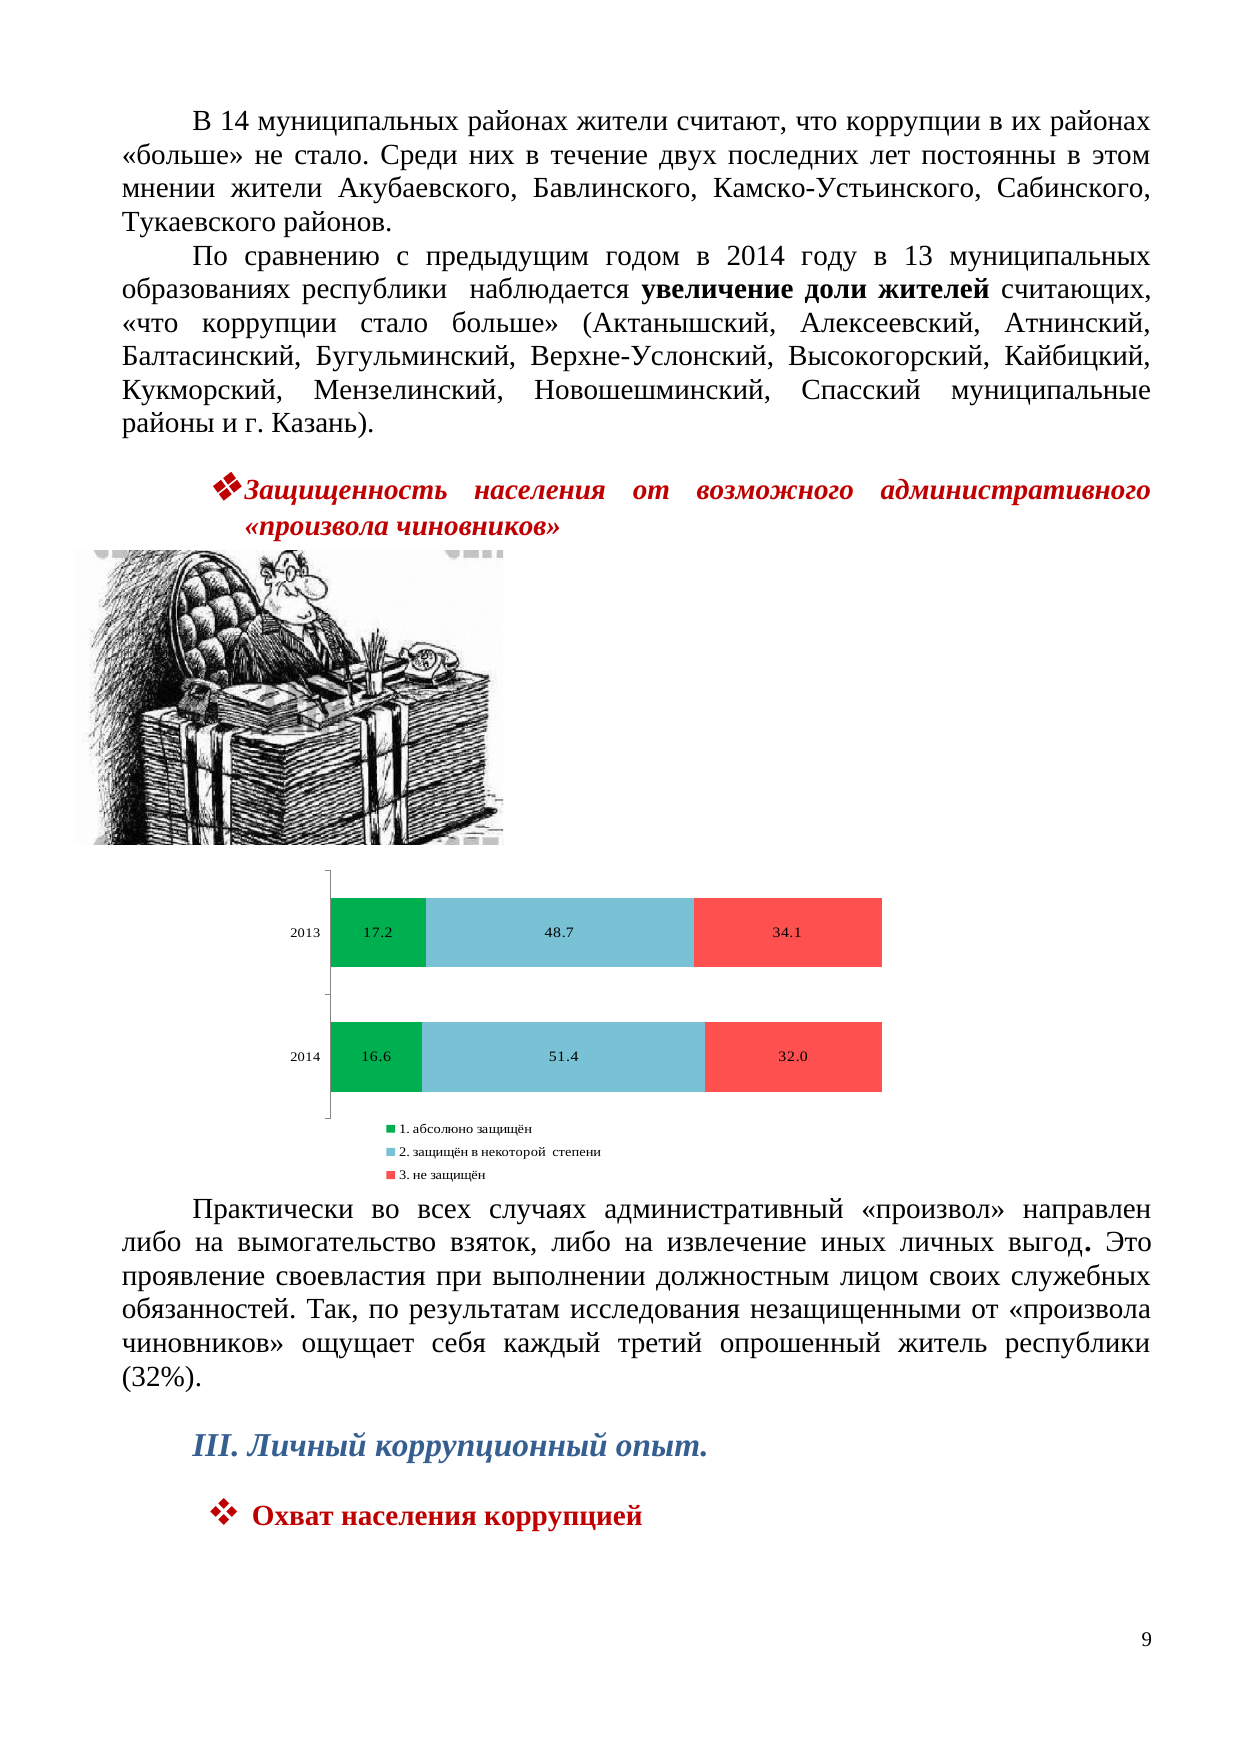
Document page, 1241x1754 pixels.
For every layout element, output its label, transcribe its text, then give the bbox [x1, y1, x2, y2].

list Защищенность населения от возможного административного «произвола чиновников» [207, 472, 1152, 541]
list III. Личный коррупционный опыт. [192, 1426, 1152, 1464]
picture [73, 550, 504, 844]
list Практически во всех случаях административный «произвол» направлен либо на вымогательство взяток, либо на извлечение иных личных выгод. Это проявление своевластия при выполнении должностным лицом своих служебных обязанностей. Так, по результатам исследования незащищенными от «произвола чиновников» ощущает себя каждый третий опрошенный житель республики (32%). [122, 1191, 1152, 1392]
list По сравнению с предыдущим годом в 2014 году в 13 муниципальных образованиях республики наблюдается увеличение доли жителей считающих, «что коррупции стало больше» (Актанышский, Алексеевский, Атнинский, Балтасинский, Бугульминский, Верхне-Услонский, Высокогорский, Кайбицкий, Кукморский, Мензелинский, Новошешминский, Спасский муниципальные районы и г. Казань). [122, 238, 1152, 439]
list В 14 муниципальных районах жители считают, что коррупции в их районах «больше» не стало. Среди них в течение двух последних лет постоянны в этом мнении жители Акубаевского, Бавлинского, Камско-Устьинского, Сабинского, Тукаевского районов. [122, 103, 1152, 238]
list Охват населения коррупцией [207, 1498, 1152, 1533]
